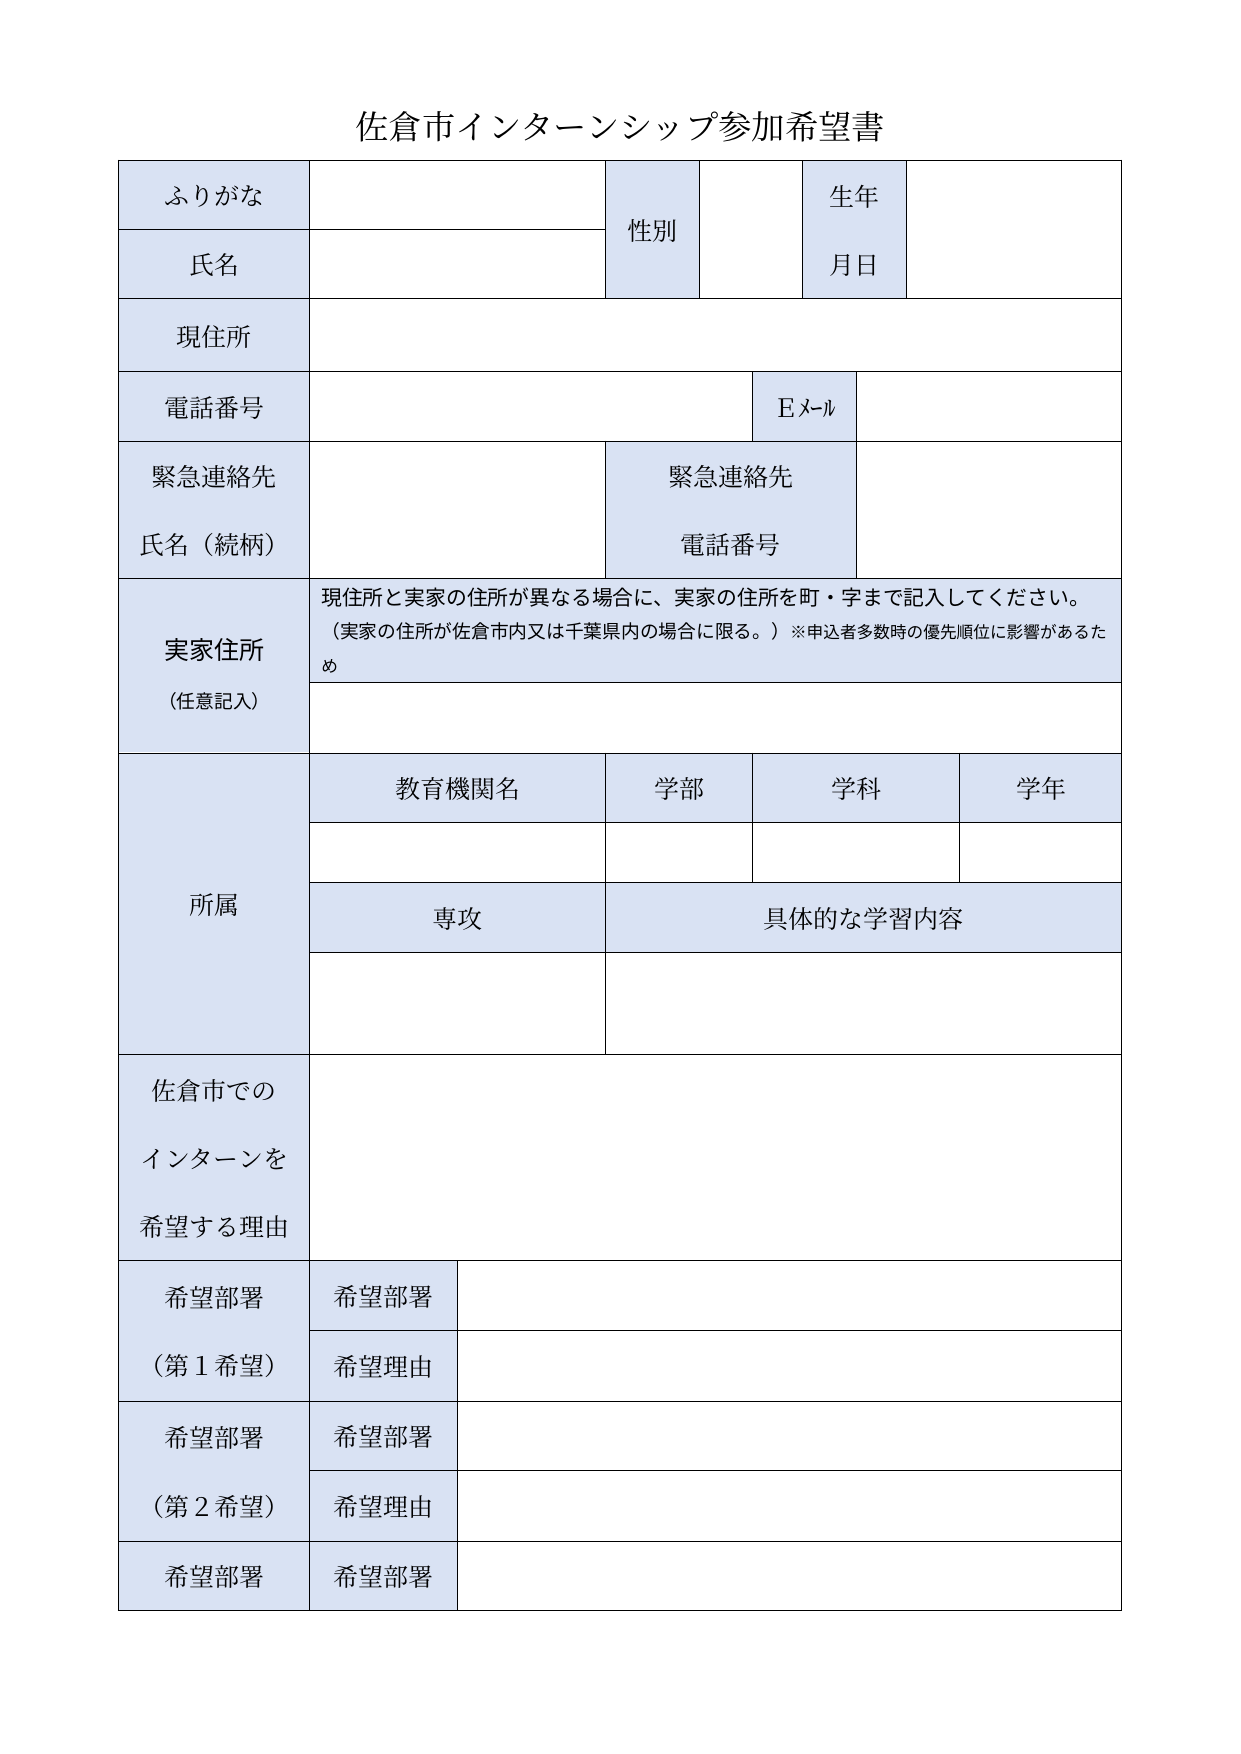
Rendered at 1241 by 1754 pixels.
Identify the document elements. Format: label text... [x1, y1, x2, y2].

table_cell [857, 372, 1121, 441]
table_cell 学年 [960, 754, 1121, 822]
table_header ふりがな [119, 161, 309, 229]
table_cell [458, 1261, 1121, 1330]
table_cell [960, 823, 1121, 882]
table_cell [310, 372, 752, 441]
table_cell 緊急連絡先 電話番号 [606, 442, 856, 578]
table_cell [310, 683, 1121, 752]
table_cell [458, 1331, 1121, 1401]
table_cell [606, 953, 1121, 1054]
table_cell [458, 1402, 1121, 1470]
table_cell 現住所 [119, 299, 309, 371]
table_cell [310, 442, 605, 578]
table_cell [310, 1055, 1121, 1260]
table_cell 希望理由 [310, 1331, 457, 1401]
table_cell [458, 1471, 1121, 1541]
table_cell 希望部署 [310, 1542, 457, 1610]
table_cell 氏名 [119, 230, 309, 298]
table_cell 電話番号 [119, 372, 309, 441]
table_cell 現住所と実家の住所が異なる場合に、実家の住所を町・字まで記入してください。 （実家の住所が佐倉市内又は千葉県内の場合に限る。）※申込者多数時の優先順位に影響があるため [310, 579, 1121, 682]
table_cell 学部 [606, 754, 752, 822]
table_header [310, 161, 605, 229]
table_cell 希望部署 （第２希望） [119, 1402, 309, 1541]
table_cell 学科 [753, 754, 959, 822]
table_cell [857, 442, 1121, 578]
table_cell [310, 230, 605, 298]
table_cell 希望部署 [310, 1402, 457, 1470]
table_cell [310, 953, 605, 1054]
table_header [907, 161, 1121, 298]
table_cell 実家住所 （任意記入） [119, 579, 309, 752]
table_header 性別 [606, 161, 699, 298]
table_cell Ｅﾒｰﾙ [753, 372, 856, 441]
table_header 生年 月日 [803, 161, 906, 298]
table_cell 希望部署 （第１希望） [119, 1261, 309, 1401]
table_cell [310, 299, 1121, 371]
table_cell 教育機関名 [310, 754, 605, 822]
table_cell [310, 823, 605, 882]
table_cell [606, 823, 752, 882]
table_cell 具体的な学習内容 [606, 883, 1121, 952]
table_cell 所属 [119, 754, 309, 1054]
table_cell [753, 823, 959, 882]
table_cell 希望部署 （第３希望） [119, 1542, 309, 1610]
table_cell 専攻 [310, 883, 605, 952]
table_cell 緊急連絡先 氏名（続柄） [119, 442, 309, 578]
table_cell 佐倉市での インターンを希望する理由 [119, 1055, 309, 1260]
table_cell 希望理由 [310, 1471, 457, 1541]
table_cell 希望部署 [310, 1261, 457, 1330]
text 佐倉市インターンシップ参加希望書 [118, 91, 1122, 159]
table_header [700, 161, 802, 298]
table_cell [458, 1542, 1121, 1610]
